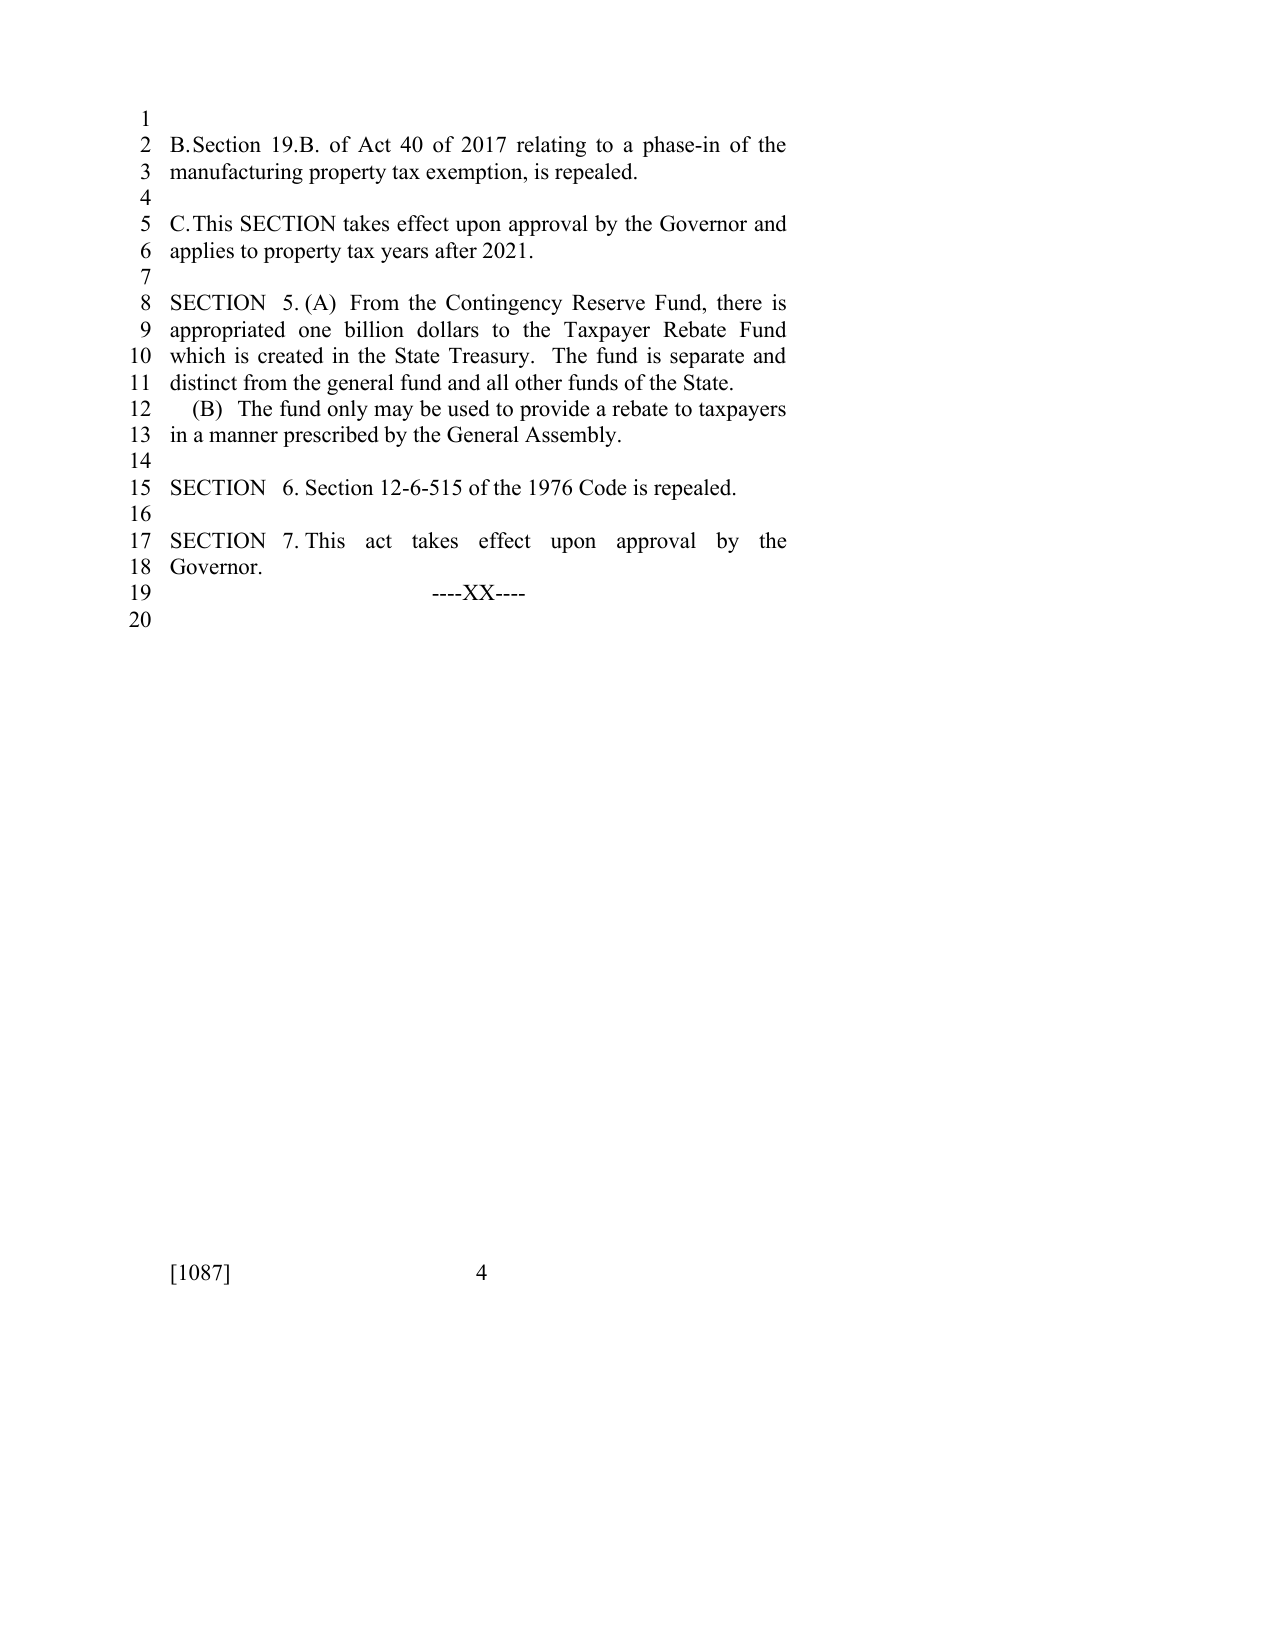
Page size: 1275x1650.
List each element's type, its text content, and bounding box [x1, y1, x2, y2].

text B. Section 19.B. of Act 40 of 2017 relating to a phase-in of the manufacturing property tax exemption, is repealed. [169, 131, 787, 184]
text (B) The fund only may be used to provide a rebate to taxpayers in a manner prescribed by the General Assembly. [169, 395, 787, 448]
text C. This SECTION takes effect upon approval by the Governor and applies to property tax years after 2021. [169, 210, 787, 263]
text SECTION 6. Section 12-6-515 of the 1976 Code is repealed. [169, 474, 787, 500]
text ----XX---- [169, 579, 787, 606]
text SECTION 5. (A) From the Contingency Reserve Fund, there is appropriated one billion dollars to the Taxpayer Rebate Fund which is created in the State Treasury. The fund is separate and distinct from the general fund and all other funds of the State. [169, 289, 787, 395]
text SECTION 7. This act takes effect upon approval by the Governor. [169, 527, 787, 579]
